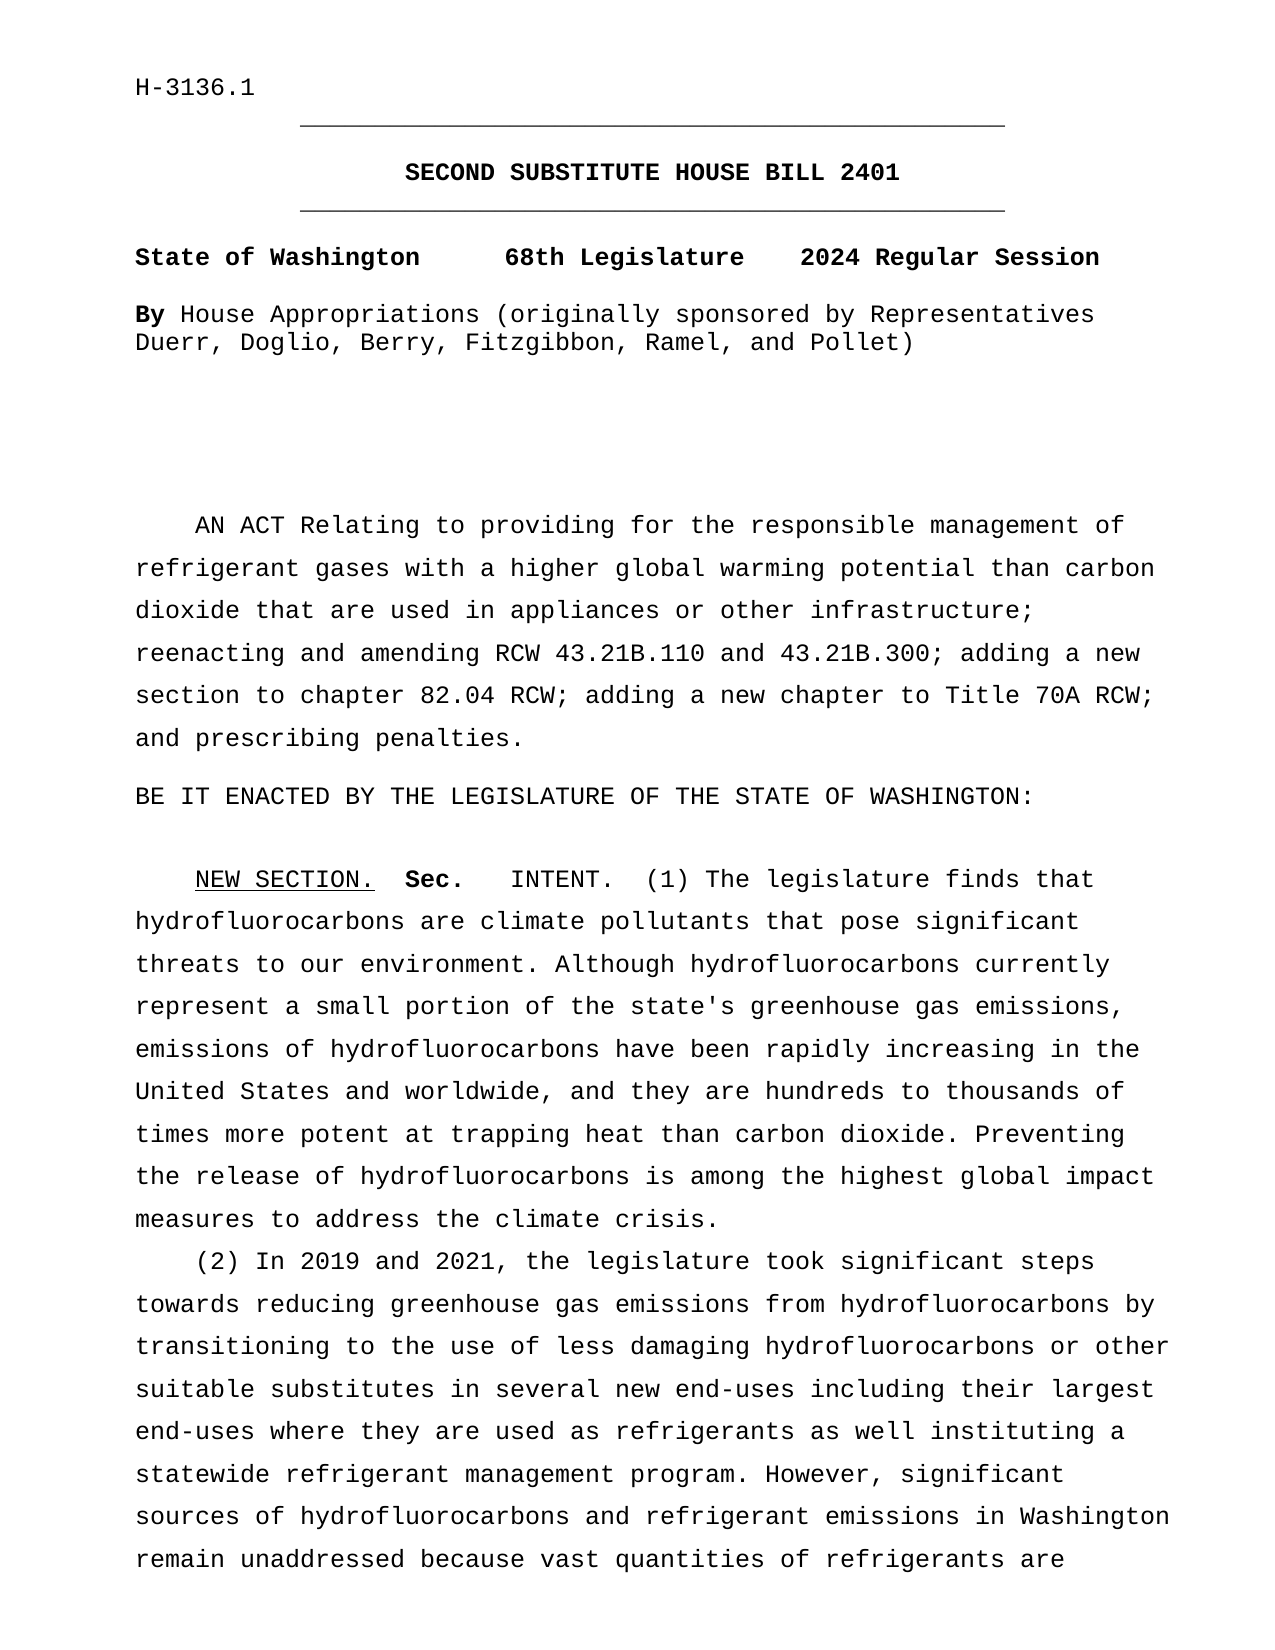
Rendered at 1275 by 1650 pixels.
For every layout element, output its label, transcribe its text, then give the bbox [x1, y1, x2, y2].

text NEW SECTION. Sec. INTENT. (1) The legislature finds that hydrofluorocarbons are climate pollutants that pose significant threats to our environment. Although hydrofluorocarbons currently represent a small portion of the state's greenhouse gas emissions, emissions of hydrofluorocarbons have been rapidly increasing in the United States and worldwide, and they are hundreds to thousands of times more potent at trapping heat than carbon dioxide. Preventing the release of hydrofluorocarbons is among the highest global impact measures to address the climate crisis. [135, 853, 1170, 1236]
text _______________________________________________ [135, 103, 1170, 132]
text SECOND SUBSTITUTE HOUSE BILL 2401 [135, 160, 1170, 188]
text _______________________________________________ [135, 188, 1170, 217]
text AN ACT Relating to providing for the responsible management of refrigerant gases with a higher global warming potential than carbon dioxide that are used in appliances or other infrastructure; reenacting and amending RCW 43.21B.110 and 43.21B.300; adding a new section to chapter 82.04 RCW; adding a new chapter to Title 70A RCW; and prescribing penalties. [135, 500, 1170, 755]
text State of Washington 68th Legislature 2024 Regular Session [135, 245, 1170, 273]
text By House Appropriations (originally sponsored by Representatives Duerr, Doglio, Berry, Fitzgibbon, Ramel, and Pollet) [135, 302, 1170, 358]
text H-3136.1 [135, 75, 1170, 103]
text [135, 1236, 1170, 1576]
text BE IT ENACTED BY THE LEGISLATURE OF THE STATE OF WASHINGTON: [135, 783, 1170, 812]
